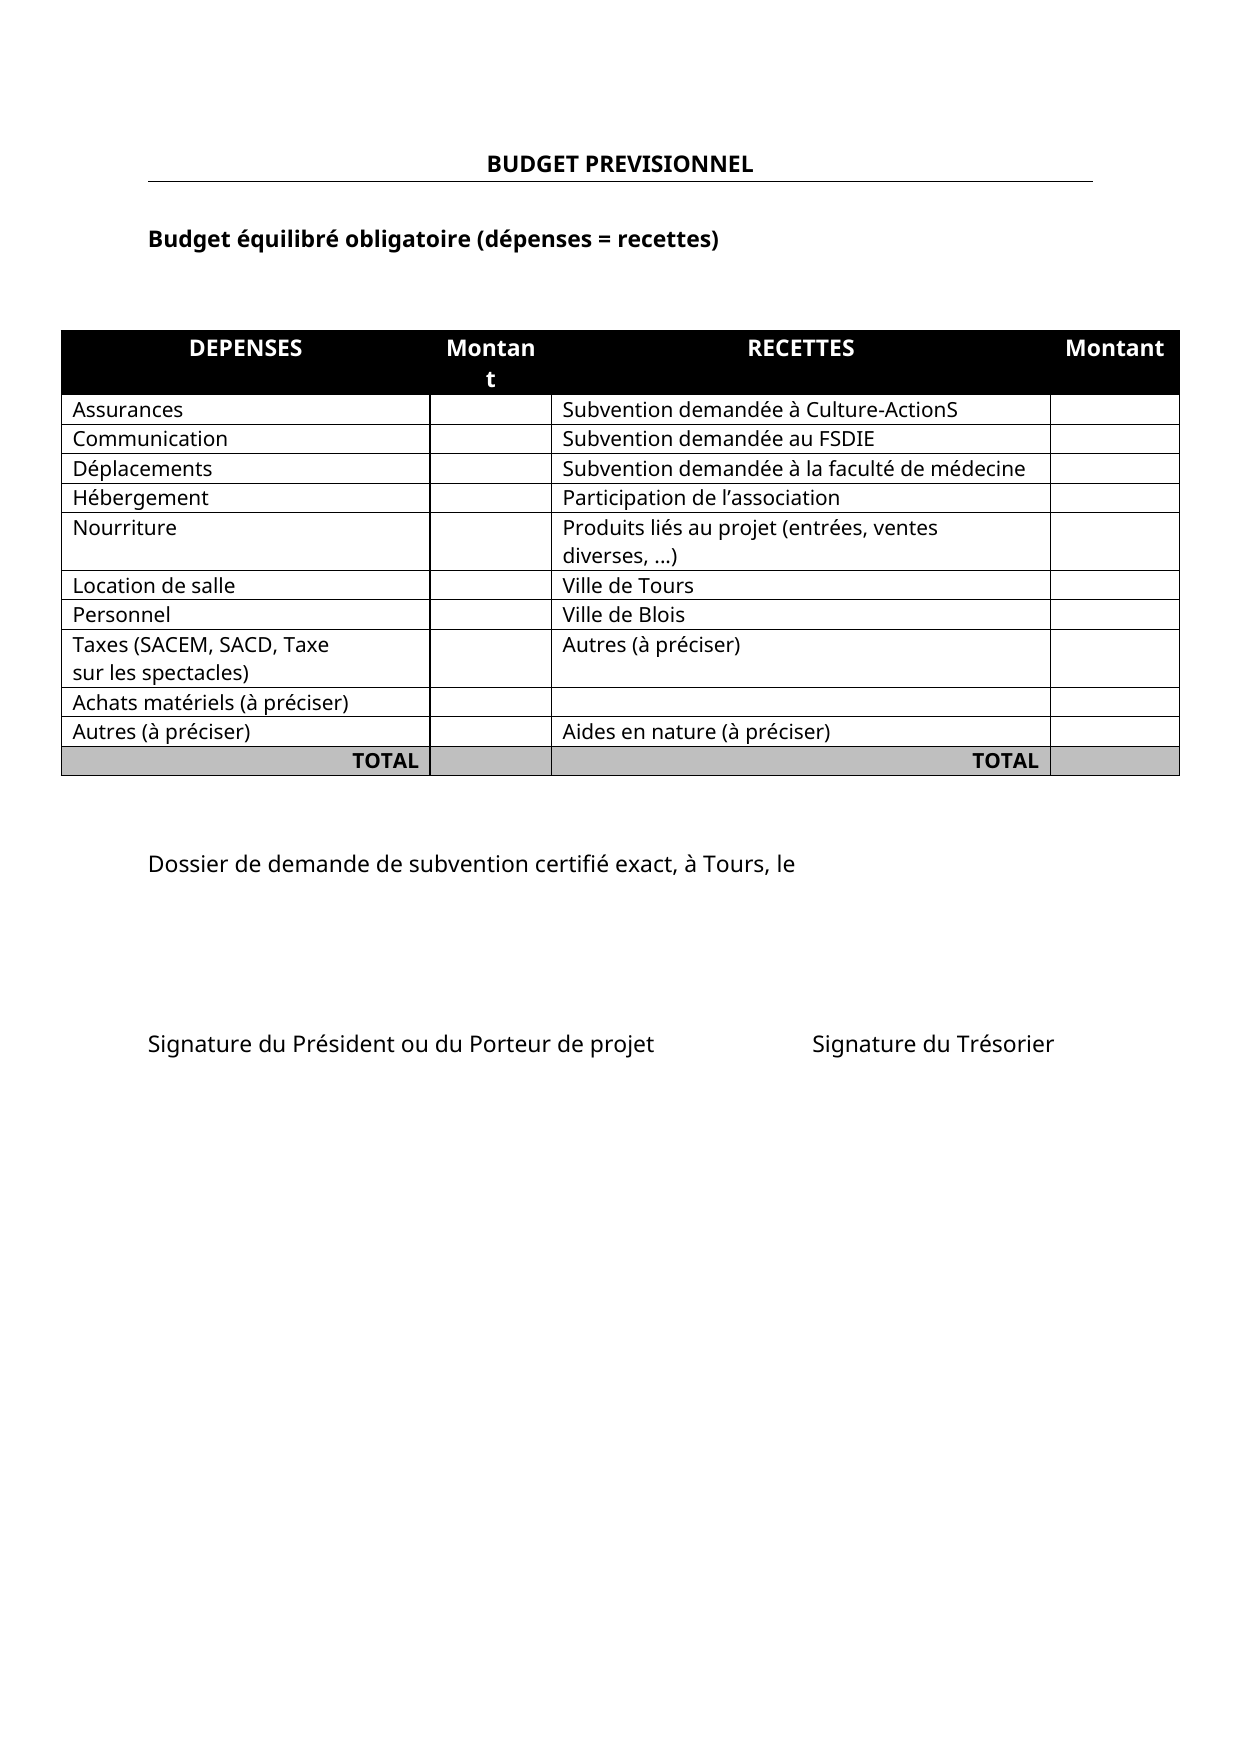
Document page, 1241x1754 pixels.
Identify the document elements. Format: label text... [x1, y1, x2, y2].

table_header Montant [431, 331, 551, 394]
table_cell [1051, 571, 1179, 599]
table_cell [431, 688, 551, 716]
table_cell [1051, 454, 1179, 482]
text Dossier de demande de subvention certifié exact, à Tours, le [148, 848, 1093, 879]
table_cell Ville de Blois [552, 600, 1050, 629]
table_cell [431, 395, 551, 423]
table_cell Produits liés au projet (entrées, ventes diverses, ...) [552, 513, 1050, 570]
table_cell Achats matériels (à préciser) [62, 688, 429, 716]
table_header RECETTES [552, 331, 1050, 394]
table_cell Taxes (SACEM, SACD, Taxe sur les spectacles) [62, 630, 429, 687]
table_cell Assurances [62, 395, 429, 423]
table_cell Communication [62, 425, 429, 453]
text BUDGET PREVISIONNEL [148, 148, 1093, 181]
table_cell Hébergement [62, 484, 429, 512]
table_cell Autres (à préciser) [552, 630, 1050, 687]
text Signature du Président ou du Porteur de projet Signature du Trésorier [148, 1028, 1093, 1059]
table_cell [431, 454, 551, 482]
text Budget équilibré obligatoire (dépenses = recettes) [148, 223, 1093, 254]
table_cell [431, 571, 551, 599]
table_cell Subvention demandée à la faculté de médecine [552, 454, 1050, 482]
table_cell Subvention demandée à Culture-ActionS [552, 395, 1050, 423]
table_cell Ville de Tours [552, 571, 1050, 599]
table_cell Participation de l’association [552, 484, 1050, 512]
table_cell [552, 688, 1050, 716]
table_cell Aides en nature (à préciser) [552, 717, 1050, 746]
table_cell [1051, 425, 1179, 453]
table_cell [1051, 688, 1179, 716]
table_cell TOTAL [62, 747, 429, 775]
table_cell [431, 484, 551, 512]
table_cell Personnel [62, 600, 429, 629]
table_cell [1051, 600, 1179, 629]
table_cell [431, 425, 551, 453]
table_cell [1051, 395, 1179, 423]
table_header Montant [1051, 331, 1179, 394]
table_cell Nourriture [62, 513, 429, 570]
table_cell TOTAL [552, 747, 1050, 775]
table_cell Location de salle [62, 571, 429, 599]
table_cell [431, 717, 551, 746]
table_cell Autres (à préciser) [62, 717, 429, 746]
table_cell [431, 600, 551, 629]
table_cell [431, 630, 551, 687]
table_cell Déplacements [62, 454, 429, 482]
table_cell [1051, 747, 1179, 775]
table_cell [1051, 484, 1179, 512]
table_cell [431, 747, 551, 775]
table_cell [1051, 717, 1179, 746]
table_cell [431, 513, 551, 570]
table_cell [1051, 630, 1179, 687]
table_header DEPENSES [62, 331, 429, 394]
table_cell [1051, 513, 1179, 570]
table_cell Subvention demandée au FSDIE [552, 425, 1050, 453]
